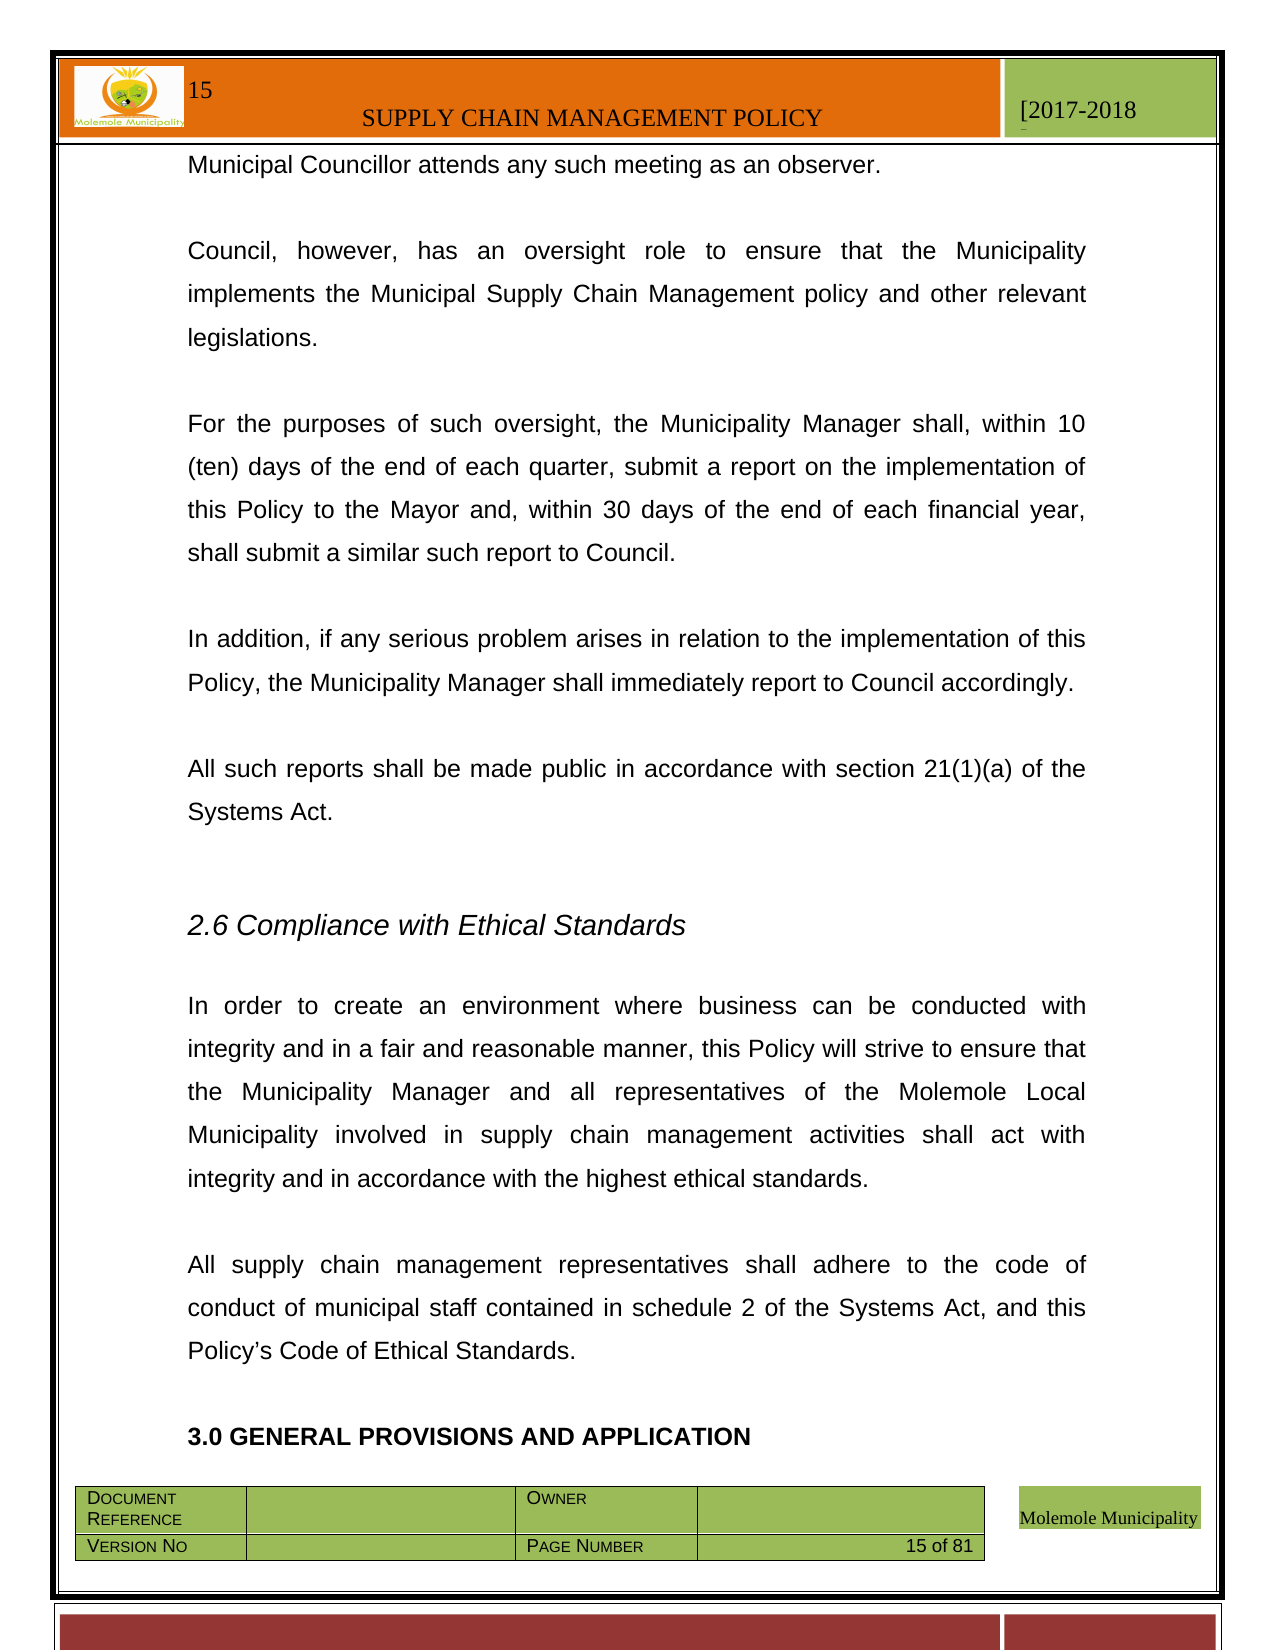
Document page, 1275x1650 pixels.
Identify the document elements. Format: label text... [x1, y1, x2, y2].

text Council, however, has an oversight role to ensure that the Municipality implements the Municipal Supply Chain Management policy and other relevant legislations. [187, 236, 1087, 351]
subtitle 2.6 Compliance with Ethical Standards [187, 908, 1087, 942]
picture [74, 66, 184, 127]
text All supply chain management representatives shall adhere to the code of conduct of municipal staff contained in schedule 2 of the Systems Act, and this Policy’s Code of Ethical Standards. [187, 1250, 1087, 1365]
subtitle 3.0 GENERAL PROVISIONS AND APPLICATION [187, 1422, 1087, 1451]
text All such reports shall be made public in accordance with section 21(1)(a) of the Systems Act. [187, 754, 1087, 826]
text Municipal Councillor attends any such meeting as an observer. [187, 150, 1087, 179]
text For the purposes of such oversight, the Municipality Manager shall, within 10 (ten) days of the end of each quarter, submit a report on the implementation of this Policy to the Mayor and, within 30 days of the end of each financial year, shall submit a similar such report to Council. [187, 409, 1087, 567]
text In addition, if any serious problem arises in relation to the implementation of this Policy, the Municipality Manager shall immediately report to Council accordingly. [187, 624, 1087, 696]
text In order to create an environment where business can be conducted with integrity and in a fair and reasonable manner, this Policy will strive to ensure that the Municipality Manager and all representatives of the Molemole Local Municipality involved in supply chain management activities shall act with integrity and in accordance with the highest ethical standards. [187, 991, 1087, 1192]
